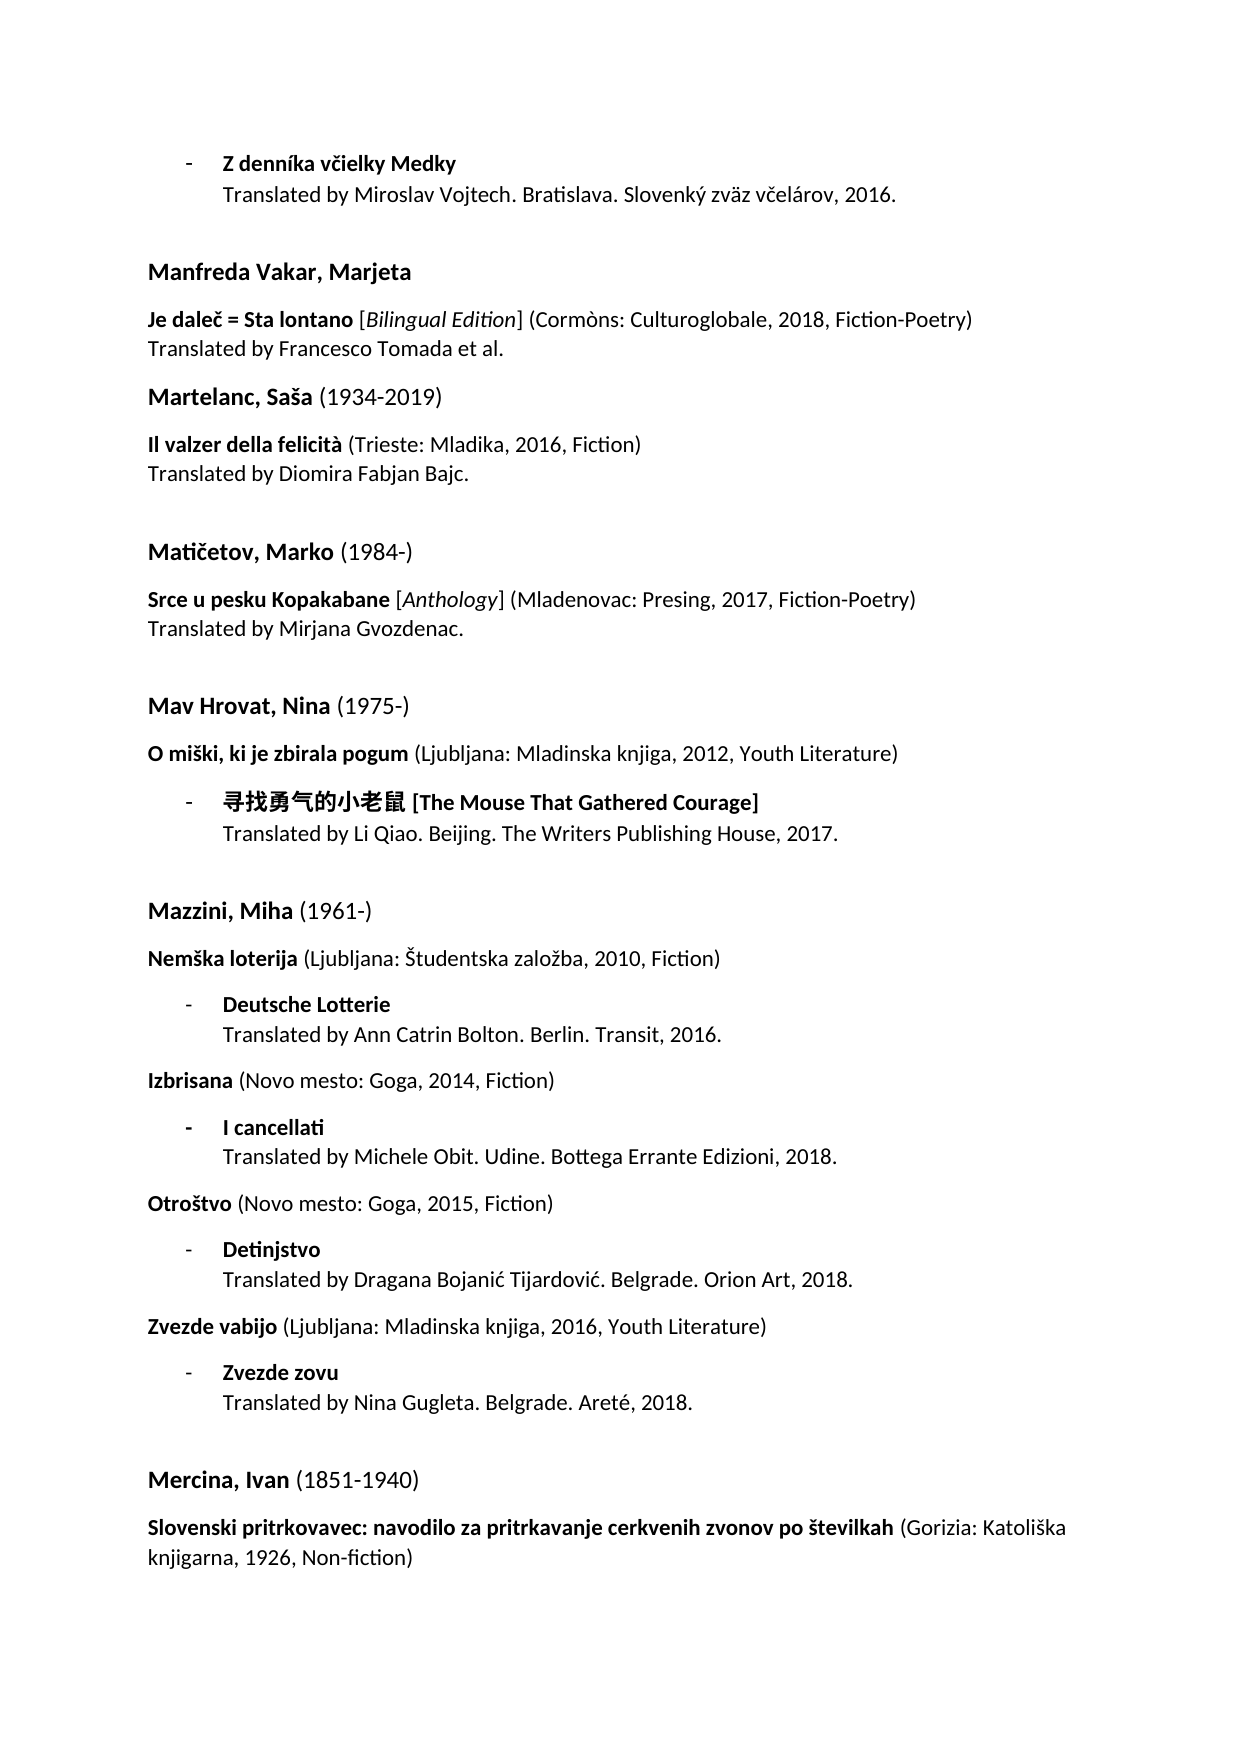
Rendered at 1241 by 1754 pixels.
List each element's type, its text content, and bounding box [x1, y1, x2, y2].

text Martelanc, Saša (1934-2019) [148, 381, 1093, 411]
list 寻找勇气的小老鼠 [The Mouse That Gathered Courage] Translated by Li Qiao. Beijing. The Writers Publishing House, 2017. [185, 786, 1093, 847]
text Slovenski pritrkovavec: navodilo za pritrkavanje cerkvenih zvonov po številkah (Gorizia: Katoliška knjigarna, 1926, Non-fiction) [148, 1513, 1093, 1571]
text Nemška loterija (Ljubljana: Študentska založba, 2010, Fiction) [148, 944, 1093, 972]
text Mav Hrovat, Nina (1975-) [148, 661, 1093, 721]
text Izbrisana (Novo mesto: Goga, 2014, Fiction) [148, 1066, 1093, 1094]
list Deutsche Lotterie Translated by Ann Catrin Bolton. Berlin. Transit, 2016. [185, 990, 1093, 1048]
text Srce u pesku Kopakabane [Anthology] (Mladenovac: Presing, 2017, Fiction-Poetry) Translated by Mirjana Gvozdenac. [148, 585, 1093, 642]
list Zvezde zovu Translated by Nina Gugleta. Belgrade. Areté, 2018. [185, 1358, 1093, 1446]
text Manfreda Vakar, Marjeta [148, 226, 1093, 286]
text Il valzer della felicità (Trieste: Mladika, 2016, Fiction) Translated by Diomira Fabjan Bajc. [148, 430, 1093, 488]
list Detinjstvo Translated by Dragana Bojanić Tijardović. Belgrade. Orion Art, 2018. [185, 1235, 1093, 1293]
text Mazzini, Miha (1961-) [148, 865, 1093, 925]
text Matičetov, Marko (1984-) [148, 506, 1093, 566]
text O miški, ki je zbirala pogum (Ljubljana: Mladinska knjiga, 2012, Youth Literature) [148, 739, 1093, 767]
text Mercina, Ivan (1851-1940) [148, 1464, 1093, 1495]
text Je daleč = Sta lontano [Bilingual Edition] (Cormòns: Culturoglobale, 2018, Fiction-Poetry) Translated by Francesco Tomada et al. [148, 305, 1093, 363]
text Zvezde vabijo (Ljubljana: Mladinska knjiga, 2016, Youth Literature) [148, 1312, 1093, 1340]
text Otroštvo (Novo mesto: Goga, 2015, Fiction) [148, 1189, 1093, 1217]
list I cancellati Translated by Michele Obit. Udine. Bottega Errante Edizioni, 2018. [185, 1113, 1093, 1170]
list Z denníka včielky Medky Translated by Miroslav Vojtech. Bratislava. Slovenký zväz včelárov, 2016. [185, 148, 1093, 208]
